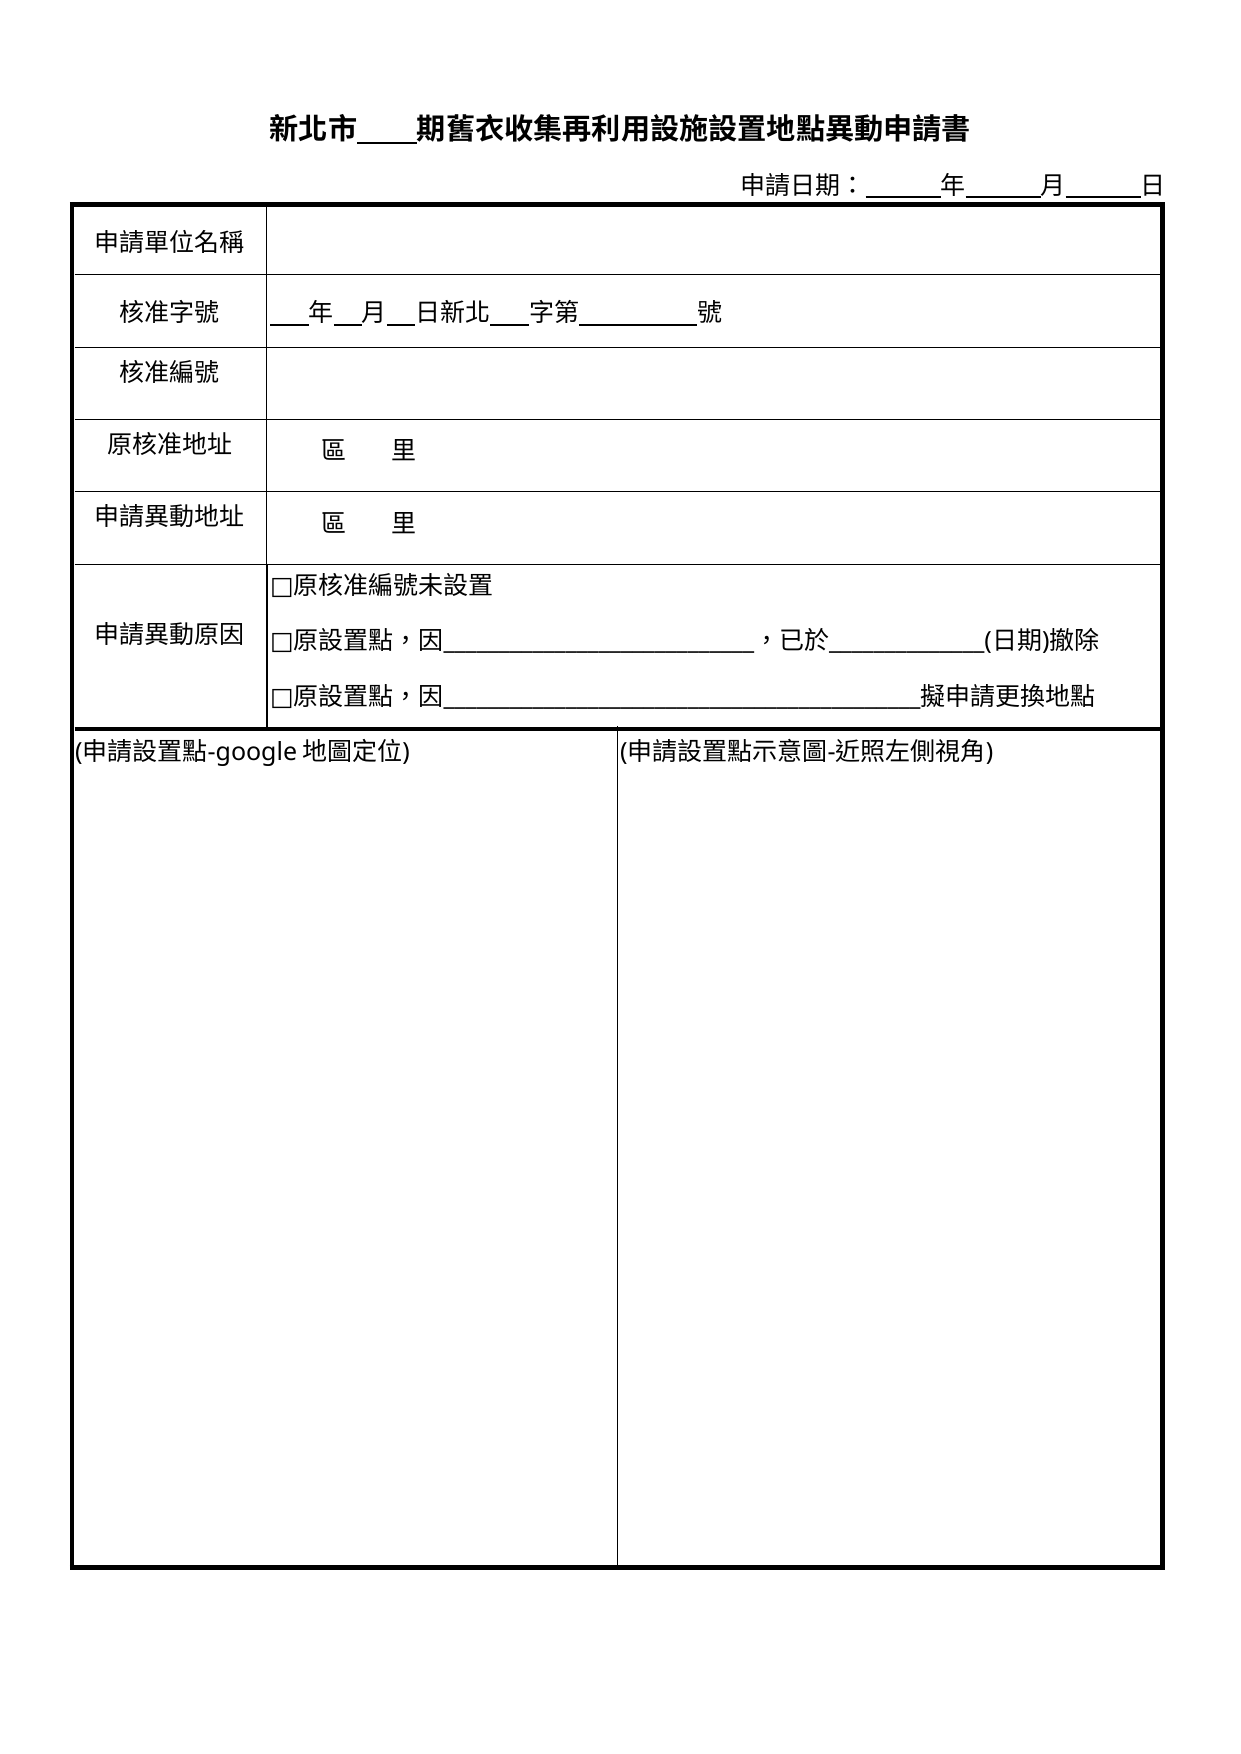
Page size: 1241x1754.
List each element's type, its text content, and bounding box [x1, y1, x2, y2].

table_cell 核准字號 [74, 275, 266, 347]
table_cell (申請設置點-google地圖定位) [74, 728, 617, 1565]
table_header 申請單位名稱 [74, 207, 266, 274]
text 新北市 期舊衣收集再利用設施設置地點異動申請書 [75, 89, 1165, 164]
table_cell 申請異動地址 [74, 492, 266, 563]
table_cell 區 里 [267, 420, 1160, 491]
table_cell [267, 348, 1160, 419]
table_cell 區 里 [267, 492, 1160, 563]
table_cell □原核准編號未設置 □原設置點，因____________________________，已於______________(日期)撤除 □原設置點，因___________________________________________擬申請更換地點 [268, 565, 1160, 726]
table_cell 核准編號 [74, 348, 266, 419]
text 申請日期： 年 月 日 [75, 164, 1165, 202]
table_header [267, 207, 1160, 274]
table_cell 原核准地址 [74, 420, 266, 491]
table_cell (申請設置點示意圖-近照左側視角) [618, 731, 1160, 1565]
table_cell 申請異動原因 [74, 565, 266, 726]
table_cell 年 月 日新北 字第 號 [267, 275, 1160, 347]
